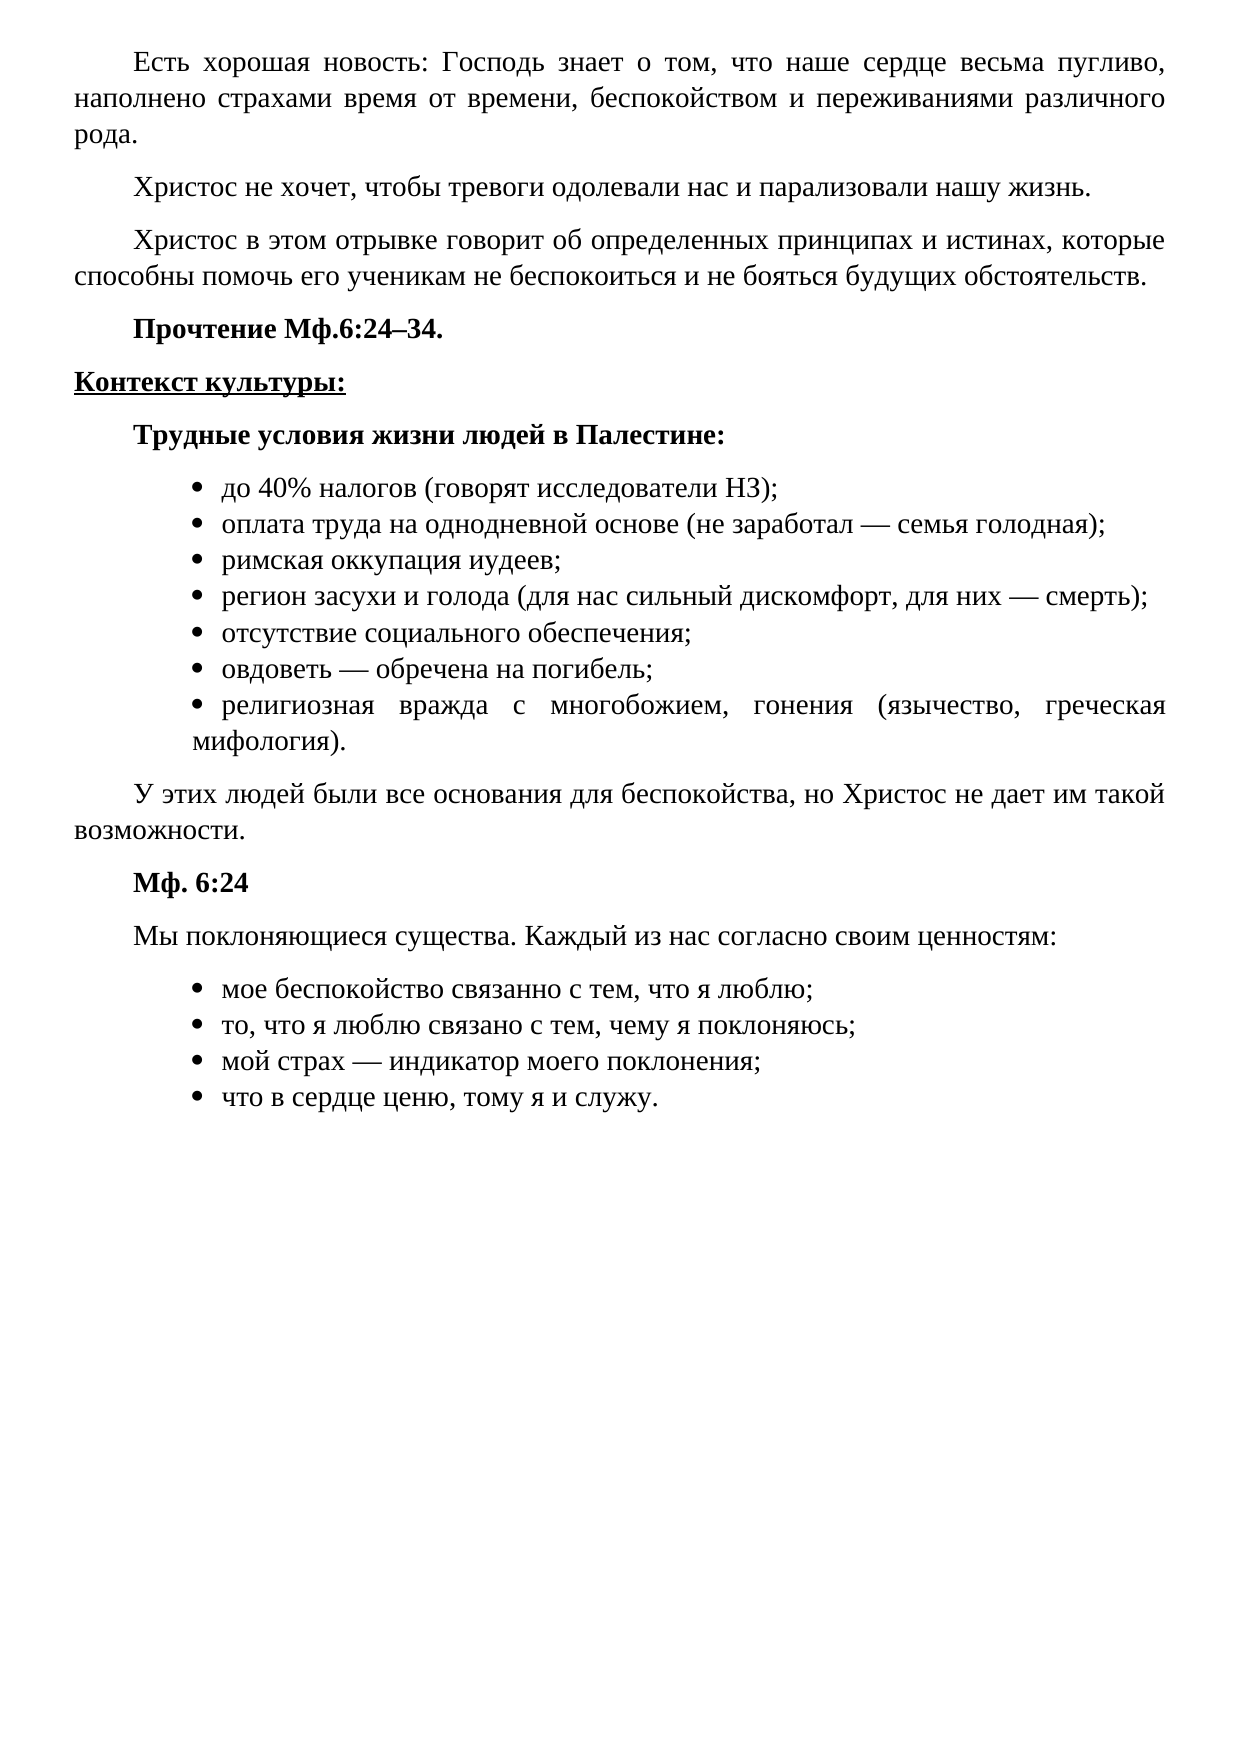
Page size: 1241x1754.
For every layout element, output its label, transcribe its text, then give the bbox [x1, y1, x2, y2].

list до 40% налогов (говорят исследователи НЗ); [192, 470, 1167, 503]
list религиозная вражда с многобожием, гонения (язычество, греческая мифология). [192, 687, 1167, 757]
text Христос не хочет, чтобы тревоги одолевали нас и парализовали нашу жизнь. [74, 169, 1167, 203]
text Есть хорошая новость: Господь знает о том, что наше сердце весьма пугливо, наполнено страхами время от времени, беспокойством и переживаниями различного рода. [74, 44, 1167, 150]
text Мф. 6:24 [133, 865, 1167, 899]
list то, что я люблю связано с тем, чему я поклоняюсь; [192, 1007, 1167, 1041]
list регион засухи и голода (для нас сильный дискомфорт, для них — смерть); [192, 578, 1167, 612]
list отсутствие социального обеспечения; [192, 615, 1167, 648]
text Контекст культуры: [74, 364, 1167, 398]
text Трудные условия жизни людей в Палестине: [133, 417, 1167, 450]
text Христос в этом отрывке говорит об определенных принципах и истинах, которые способны помочь его ученикам не беспокоиться и не бояться будущих обстоятельств. [74, 222, 1167, 292]
list оплата труда на однодневной основе (не заработал — семья голодная); [192, 506, 1167, 539]
text Прочтение Мф.6:24–34. [74, 311, 1167, 345]
text Мы поклоняющиеся существа. Каждый из нас согласно своим ценностям: [133, 918, 1167, 952]
list мое беспокойство связанно с тем, что я люблю; [192, 971, 1167, 1004]
list римская оккупация иудеев; [192, 542, 1167, 576]
text У этих людей были все основания для беспокойства, но Христос не дает им такой возможности. [74, 776, 1167, 846]
list мой страх — индикатор моего поклонения; [192, 1043, 1167, 1077]
list овдоветь — обречена на погибель; [192, 651, 1167, 684]
list что в сердце ценю, тому я и служу. [192, 1079, 1167, 1113]
